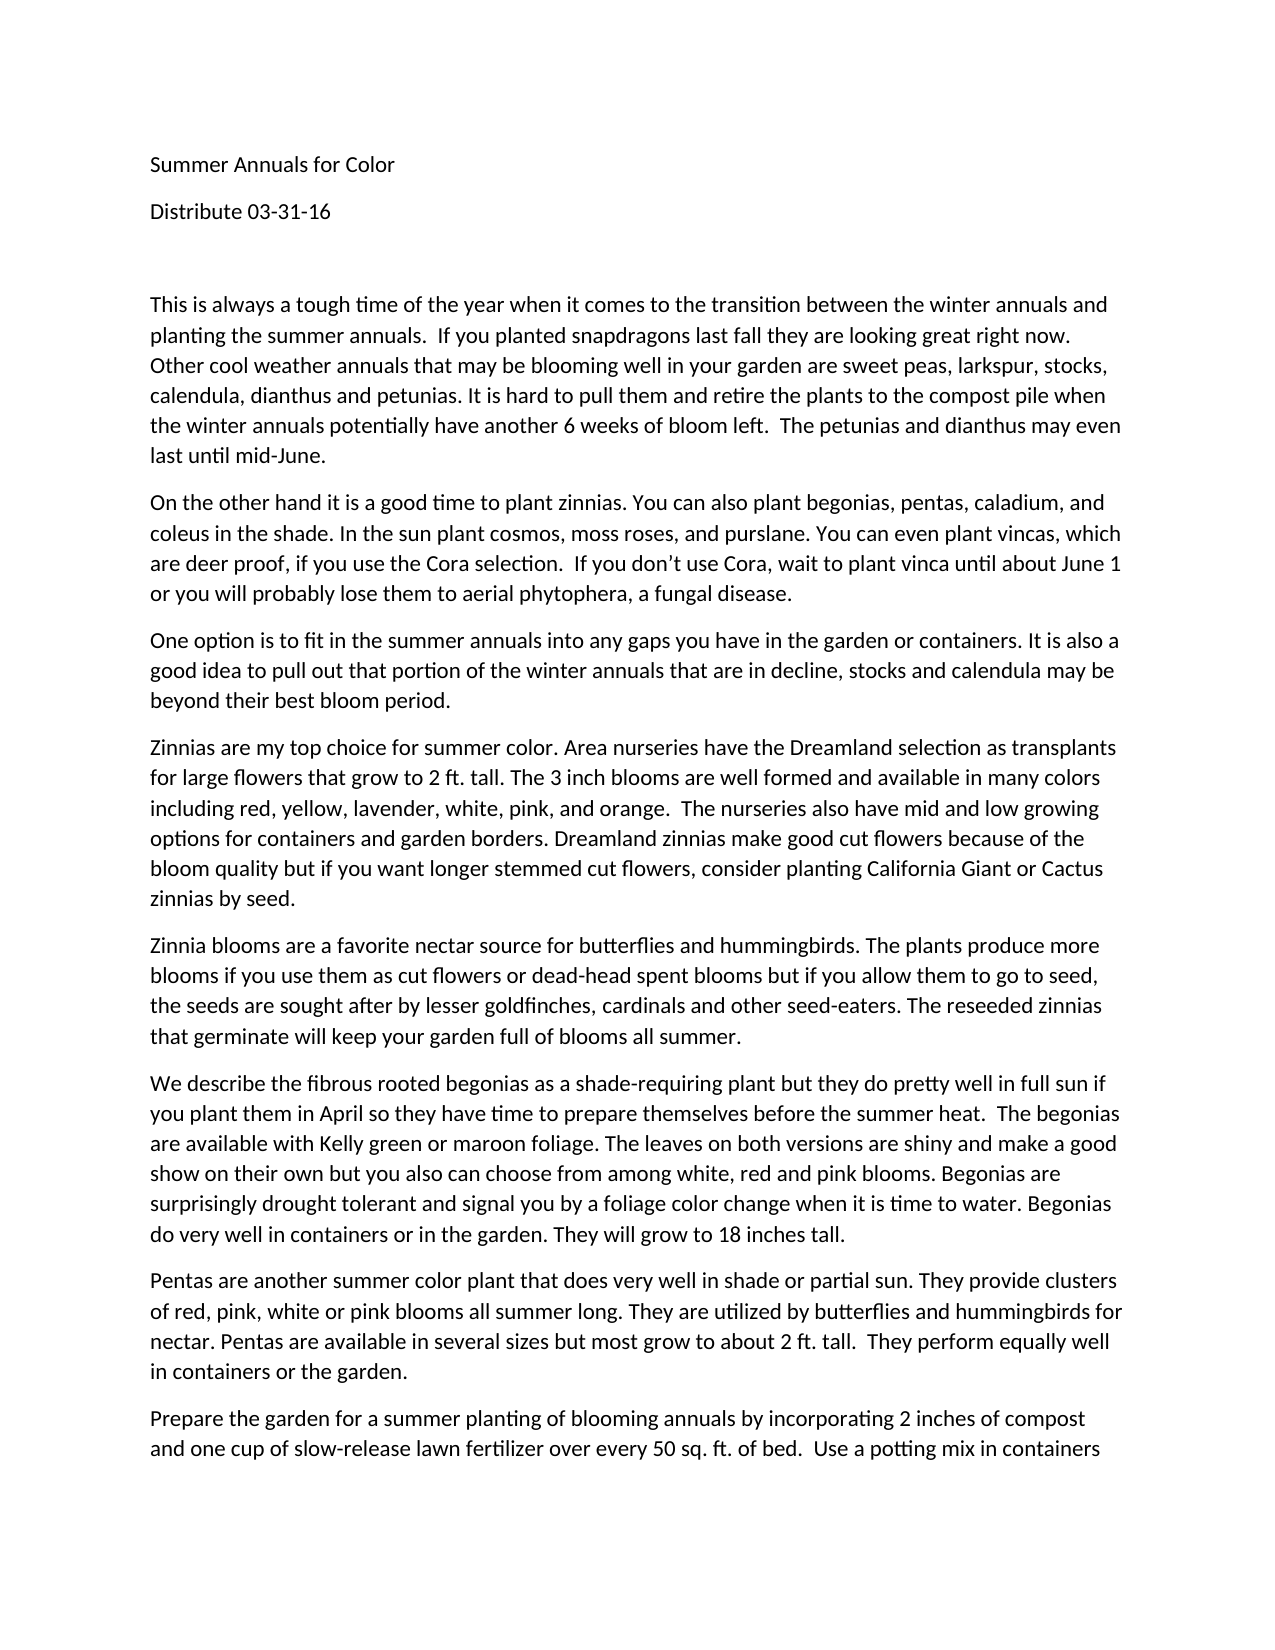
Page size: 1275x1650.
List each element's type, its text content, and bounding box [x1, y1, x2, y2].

text Zinnia blooms are a favorite nectar source for butterflies and hummingbirds. The plants produce more blooms if you use them as cut flowers or dead-head spent blooms but if you allow them to go to seed, the seeds are sought after by lesser goldfinches, cardinals and other seed-eaters. The reseeded zinnias that germinate will keep your garden full of blooms all summer. [150, 931, 1125, 1050]
text One option is to fit in the summer annuals into any gaps you have in the garden or containers. It is also a good idea to pull out that portion of the winter annuals that are in decline, stocks and calendula may be beyond their best bloom period. [150, 626, 1125, 714]
text Pentas are another summer color plant that does very well in shade or partial sun. They provide clusters of red, pink, white or pink blooms all summer long. They are utilized by butterflies and hummingbirds for nectar. Pentas are available in several sizes but most grow to about 2 ft. tall. They perform equally well in containers or the garden. [150, 1267, 1125, 1385]
text Zinnias are my top choice for summer color. Area nurseries have the Dreamland selection as transplants for large flowers that grow to 2 ft. tall. The 3 inch blooms are well formed and available in many colors including red, yellow, lavender, white, pink, and orange. The nurseries also have mid and low growing options for containers and garden borders. Dreamland zinnias make good cut flowers because of the bloom quality but if you want longer stemmed cut flowers, consider planting California Giant or Cactus zinnias by seed. [150, 733, 1125, 912]
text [150, 1404, 1125, 1462]
text On the other hand it is a good time to plant zinnias. You can also plant begonias, pentas, caladium, and coleus in the shade. In the sun plant cosmos, moss roses, and purslane. You can even plant vincas, which are deer proof, if you use the Cora selection. If you don’t use Cora, wait to plant vinca until about June 1 or you will probably lose them to aerial phytophera, a fungal disease. [150, 488, 1125, 607]
text Summer Annuals for Color [150, 150, 1125, 178]
text Distribute 03-31-16 [150, 197, 1125, 225]
text This is always a tough time of the year when it comes to the transition between the winter annuals and planting the summer annuals. If you planted snapdragons last fall they are looking great right now. Other cool weather annuals that may be blooming well in your garden are sweet peas, larkspur, stocks, calendula, dianthus and petunias. It is hard to pull them and retire the plants to the compost pile when the winter annuals potentially have another 6 weeks of bloom left. The petunias and dianthus may even last until mid-June. [150, 291, 1125, 470]
text We describe the fibrous rooted begonias as a shade-requiring plant but they do pretty well in full sun if you plant them in April so they have time to prepare themselves before the summer heat. The begonias are available with Kelly green or maroon foliage. The leaves on both versions are shiny and make a good show on their own but you also can choose from among white, red and pink blooms. Begonias are surprisingly drought tolerant and signal you by a foliage color change when it is time to water. Begonias do very well in containers or in the garden. They will grow to 18 inches tall. [150, 1069, 1125, 1248]
